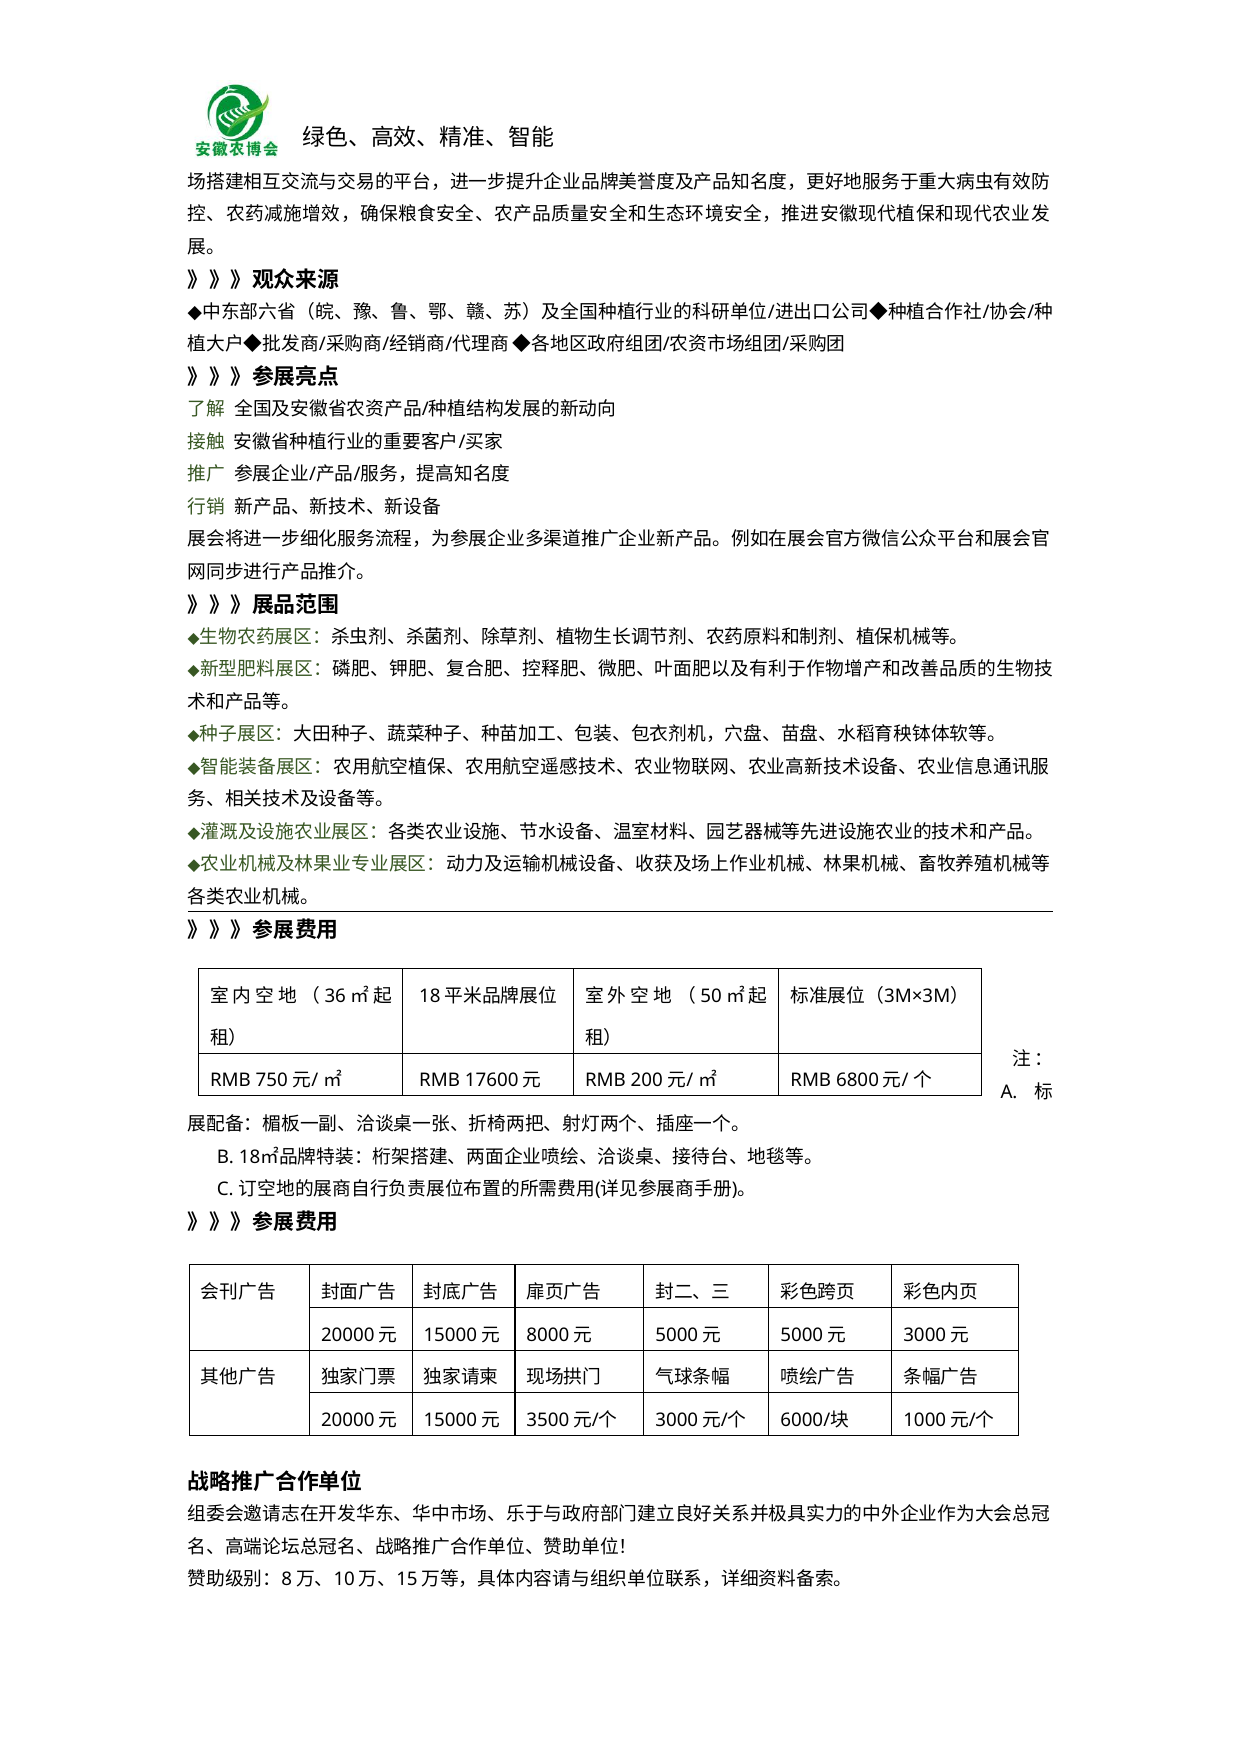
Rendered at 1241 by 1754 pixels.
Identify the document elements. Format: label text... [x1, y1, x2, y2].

table_cell RMB 6800元/ 个 [779, 1054, 981, 1095]
table_cell 3500元/个 [516, 1393, 643, 1435]
text ◆中东部六省（皖、豫、鲁、鄂、赣、苏）及全国种植行业的科研单位/进出口公司◆种植合作社/协会/种植大户◆批发商/采购商/经销商/代理商 ◆各地区政府组团/农资市场组团/采购团 [187, 294, 1053, 359]
text 赞助级别：8万、10万、15万等，具体内容请与组织单位联系，详细资料备索。 [187, 1561, 1053, 1594]
table_cell RMB 750 元/ ㎡ [199, 1054, 402, 1095]
table_cell 6000/块 [769, 1393, 891, 1435]
text 组委会邀请志在开发华东、华中市场、乐于与政府部门建立良好关系并极具实力的中外企业作为大会总冠名、高端论坛总冠名、战略推广合作单位、赞助单位！ [187, 1496, 1053, 1561]
text ◆生物农药展区：杀虫剂、杀菌剂、除草剂、植物生长调节剂、农药原料和制剂、植保机械等。 [187, 619, 1053, 651]
text ◆种子展区：大田种子、蔬菜种子、种苗加工、包装、包衣剂机，穴盘、苗盘、水稻育秧钵体软等。 [187, 716, 1053, 749]
table_cell 15000元 [413, 1308, 514, 1349]
table_cell 3000元 [892, 1308, 1018, 1349]
table_header 室外空地（50㎡起租） [574, 969, 778, 1052]
table_header 封二、三 [644, 1265, 768, 1307]
table_header 18平米品牌展位 [403, 969, 573, 1052]
table_header 封面广告 [310, 1265, 412, 1307]
text ◆新型肥料展区：磷肥、钾肥、复合肥、控释肥、微肥、叶面肥以及有利于作物增产和改善品质的生物技术和产品等。 [187, 651, 1053, 716]
text 》》》展品范围 [187, 586, 1053, 619]
table_cell 独家门票 [310, 1351, 412, 1392]
table_cell 喷绘广告 [769, 1351, 891, 1392]
table_cell 5000元 [769, 1308, 891, 1349]
table_cell 气球条幅 [644, 1351, 768, 1392]
text 》》》参展亮点 [187, 359, 1053, 391]
table_cell 其他广告 [190, 1351, 309, 1435]
text 注： A. 标展配备：楣板一副、洽谈桌一张、折椅两把、射灯两个、插座一个。 [187, 1041, 1053, 1139]
table_cell RMB 17600元 [403, 1054, 573, 1095]
text ◆灌溉及设施农业展区：各类农业设施、节水设备、温室材料、园艺器械等先进设施农业的技术和产品。 [187, 814, 1053, 846]
text 战略推广合作单位 [187, 1236, 1053, 1496]
table_header 彩色跨页 [769, 1265, 891, 1307]
text 》》》参展费用 [187, 1204, 1053, 1236]
table_cell 条幅广告 [892, 1351, 1018, 1392]
picture [194, 80, 278, 162]
table_header 标准展位（3M×3M） [779, 969, 981, 1052]
table_cell 现场拱门 [516, 1351, 643, 1392]
table_cell RMB 200 元/ ㎡ [574, 1054, 778, 1095]
table_cell 独家请柬 [413, 1351, 514, 1392]
table_header 封底广告 [413, 1265, 514, 1307]
text 》》》观众来源 [187, 261, 1053, 294]
table_header 室内空地（36㎡起租） [199, 969, 402, 1052]
table_cell 20000元 [310, 1393, 412, 1435]
text 行销 新产品、新技术、新设备 [187, 489, 1053, 521]
text ◆智能装备展区：农用航空植保、农用航空遥感技术、农业物联网、农业高新技术设备、农业信息通讯服务、相关技术及设备等。 [187, 749, 1053, 814]
table_cell 15000元 [413, 1393, 514, 1435]
text 》》》参展费用 [187, 911, 1053, 944]
table_header 扉页广告 [516, 1265, 643, 1307]
text ◆农业机械及林果业专业展区：动力及运输机械设备、收获及场上作业机械、林果机械、畜牧养殖机械等各类农业机械。 [187, 846, 1053, 911]
table_cell 20000元 [310, 1308, 412, 1349]
table_cell 3000元/个 [644, 1393, 768, 1435]
table_header 会刊广告 [190, 1265, 309, 1349]
text C. 订空地的展商自行负责展位布置的所需费用(详见参展商手册)。 [187, 1171, 1053, 1204]
table_cell 8000元 [516, 1308, 643, 1349]
table_cell 1000元/个 [892, 1393, 1018, 1435]
text B. 18㎡品牌特装：桁架搭建、两面企业喷绘、洽谈桌、接待台、地毯等。 [187, 1139, 1053, 1171]
table_cell 5000元 [644, 1308, 768, 1349]
text 了解 全国及安徽省农资产品/种植结构发展的新动向 [187, 391, 1053, 424]
table_header 彩色内页 [892, 1265, 1018, 1307]
text 接触 安徽省种植行业的重要客户/买家 [187, 424, 1053, 456]
text 推广 参展企业/产品/服务，提高知名度 [187, 456, 1053, 489]
text 展会将进一步细化服务流程，为参展企业多渠道推广企业新产品。例如在展会官方微信公众平台和展会官网同步进行产品推介。 [187, 521, 1053, 586]
